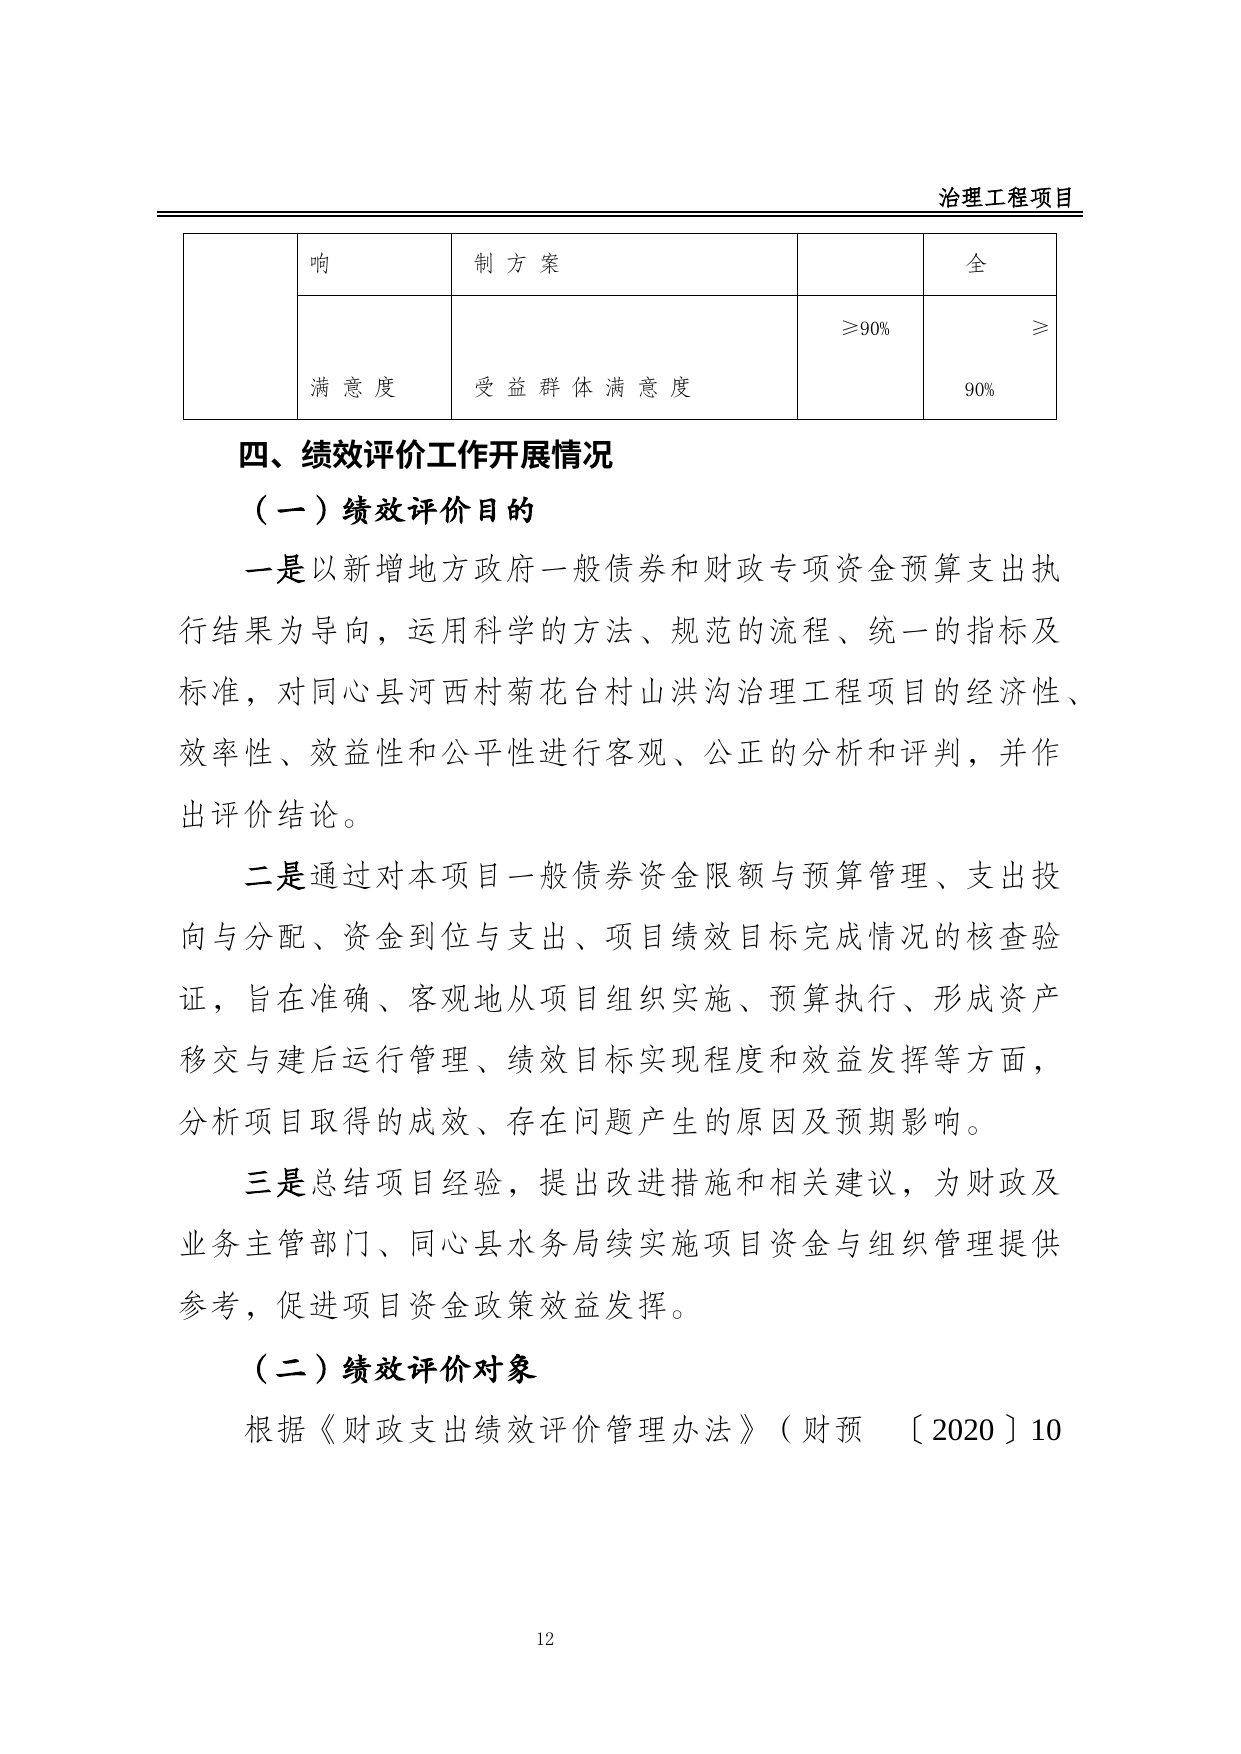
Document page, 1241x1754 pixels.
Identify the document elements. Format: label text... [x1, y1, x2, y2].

table_cell ≥90% [924, 296, 1056, 419]
table_cell 健全 [798, 234, 923, 295]
subtitle 四、绩效评价工作开展情况 [177, 420, 1063, 478]
subtitle （一）绩效评价目的 [177, 478, 1063, 539]
text 三是总结项目经验，提出改进措施和相关建议，为财政及业务主管部门、同心县水务局续实施项目资金与组织管理提供参考，促进项目资金政策效益发挥。 [177, 1153, 1063, 1337]
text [177, 1398, 1063, 1460]
text 二是通过对本项目一般债券资金限额与预算管理、支出投向与分配、资金到位与支出、项目绩效目标完成情况的核查验证，旨在准确、客观地从项目组织实施、预算执行、形成资产移交与建后运行管理、绩效目标实现程度和效益发挥等方面，分析项目取得的成效、存在问题产生的原因及预期影响。 [177, 846, 1063, 1153]
subtitle （二）绩效评价对象 [177, 1337, 1063, 1398]
text 一是以新增地方政府一般债券和财政专项资金预算支出执行结果为导向，运用科学的方法、规范的流程、统一的指标及标准，对同心县河西村菊花台村山洪沟治理工程项目的经济性、效率性、效益性和公平性进行客观、公正的分析和评判，并作出评价结论。 [177, 539, 1063, 846]
table_cell 受益群体满意度 [452, 296, 797, 419]
table_cell 可持续影响 [298, 234, 451, 295]
table_cell 满意度 [298, 296, 451, 419]
table_cell 建立健全长期维护机制方案 [452, 234, 797, 295]
table_cell 较健全 [924, 234, 1056, 295]
table_cell ≥90% [798, 296, 923, 419]
